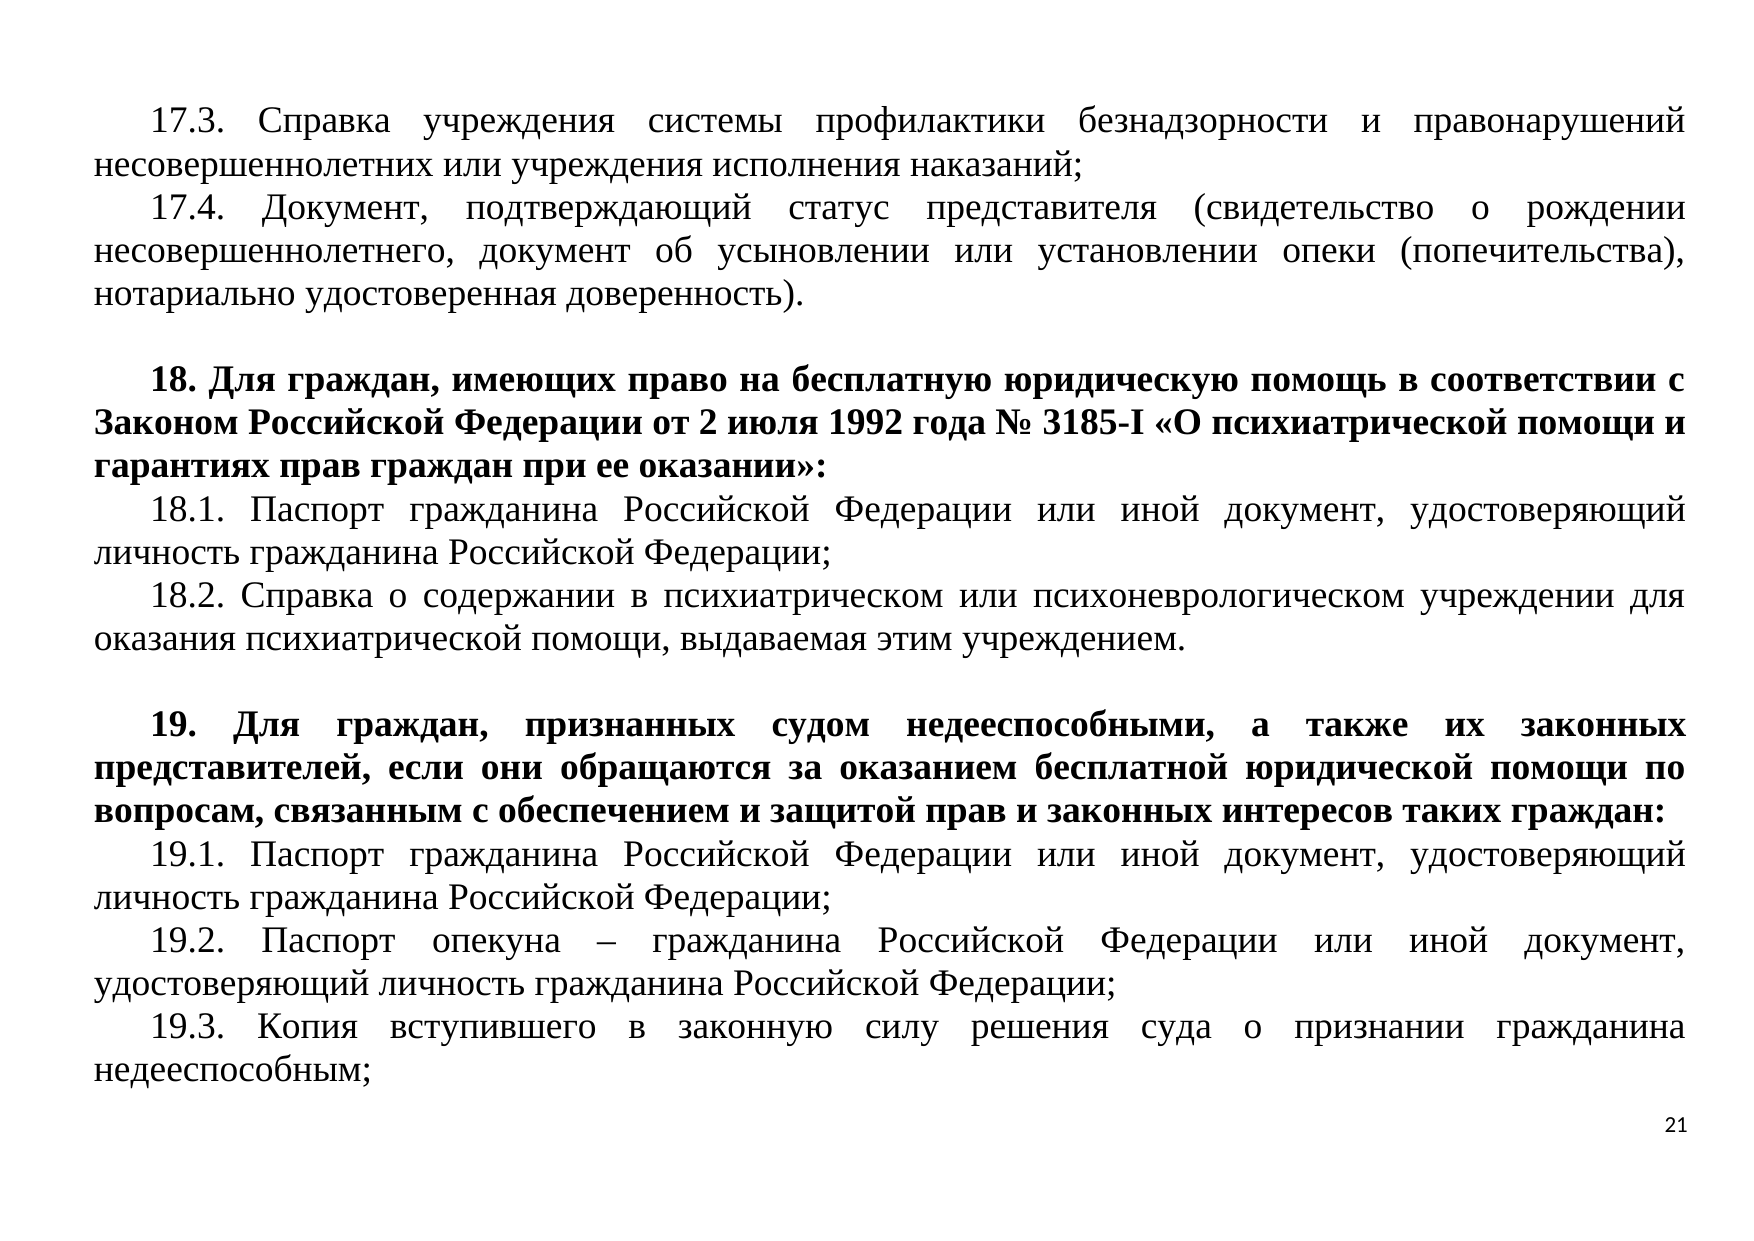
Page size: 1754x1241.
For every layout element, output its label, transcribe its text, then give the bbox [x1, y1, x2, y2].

text 17.4. Документ, подтверждающий статус представителя (свидетельство о рождении несовершеннолетнего, документ об усыновлении или установлении опеки (попечительства), нотариально удостоверенная доверенность). [94, 184, 1687, 313]
text 18. Для граждан, имеющих право на бесплатную юридическую помощь в соответствии с Законом Российской Федерации от 2 июля 1992 года № 3185-I «О психиатрической помощи и гарантиях прав граждан при ее оказании»: [94, 357, 1687, 486]
text 18.2. Справка о содержании в психиатрическом или психоневрологическом учреждении для оказания психиатрической помощи, выдаваемая этим учреждением. [94, 572, 1687, 658]
text 17.3. Справка учреждения системы профилактики безнадзорности и правонарушений несовершеннолетних или учреждения исполнения наказаний; [94, 98, 1687, 184]
text 18.1. Паспорт гражданина Российской Федерации или иной документ, удостоверяющий личность гражданина Российской Федерации; [94, 486, 1687, 572]
text 19.2. Паспорт опекуна – гражданина Российской Федерации или иной документ, удостоверяющий личность гражданина Российской Федерации; [94, 917, 1687, 1003]
text 19.3. Копия вступившего в законную силу решения суда о признании гражданина недееспособным; [94, 1003, 1687, 1090]
text 19.1. Паспорт гражданина Российской Федерации или иной документ, удостоверяющий личность гражданина Российской Федерации; [94, 831, 1687, 917]
text 19. Для граждан, признанных судом недееспособными, а также их законных представителей, если они обращаются за оказанием бесплатной юридической помощи по вопросам, связанным с обеспечением и защитой прав и законных интересов таких граждан: [94, 702, 1687, 831]
